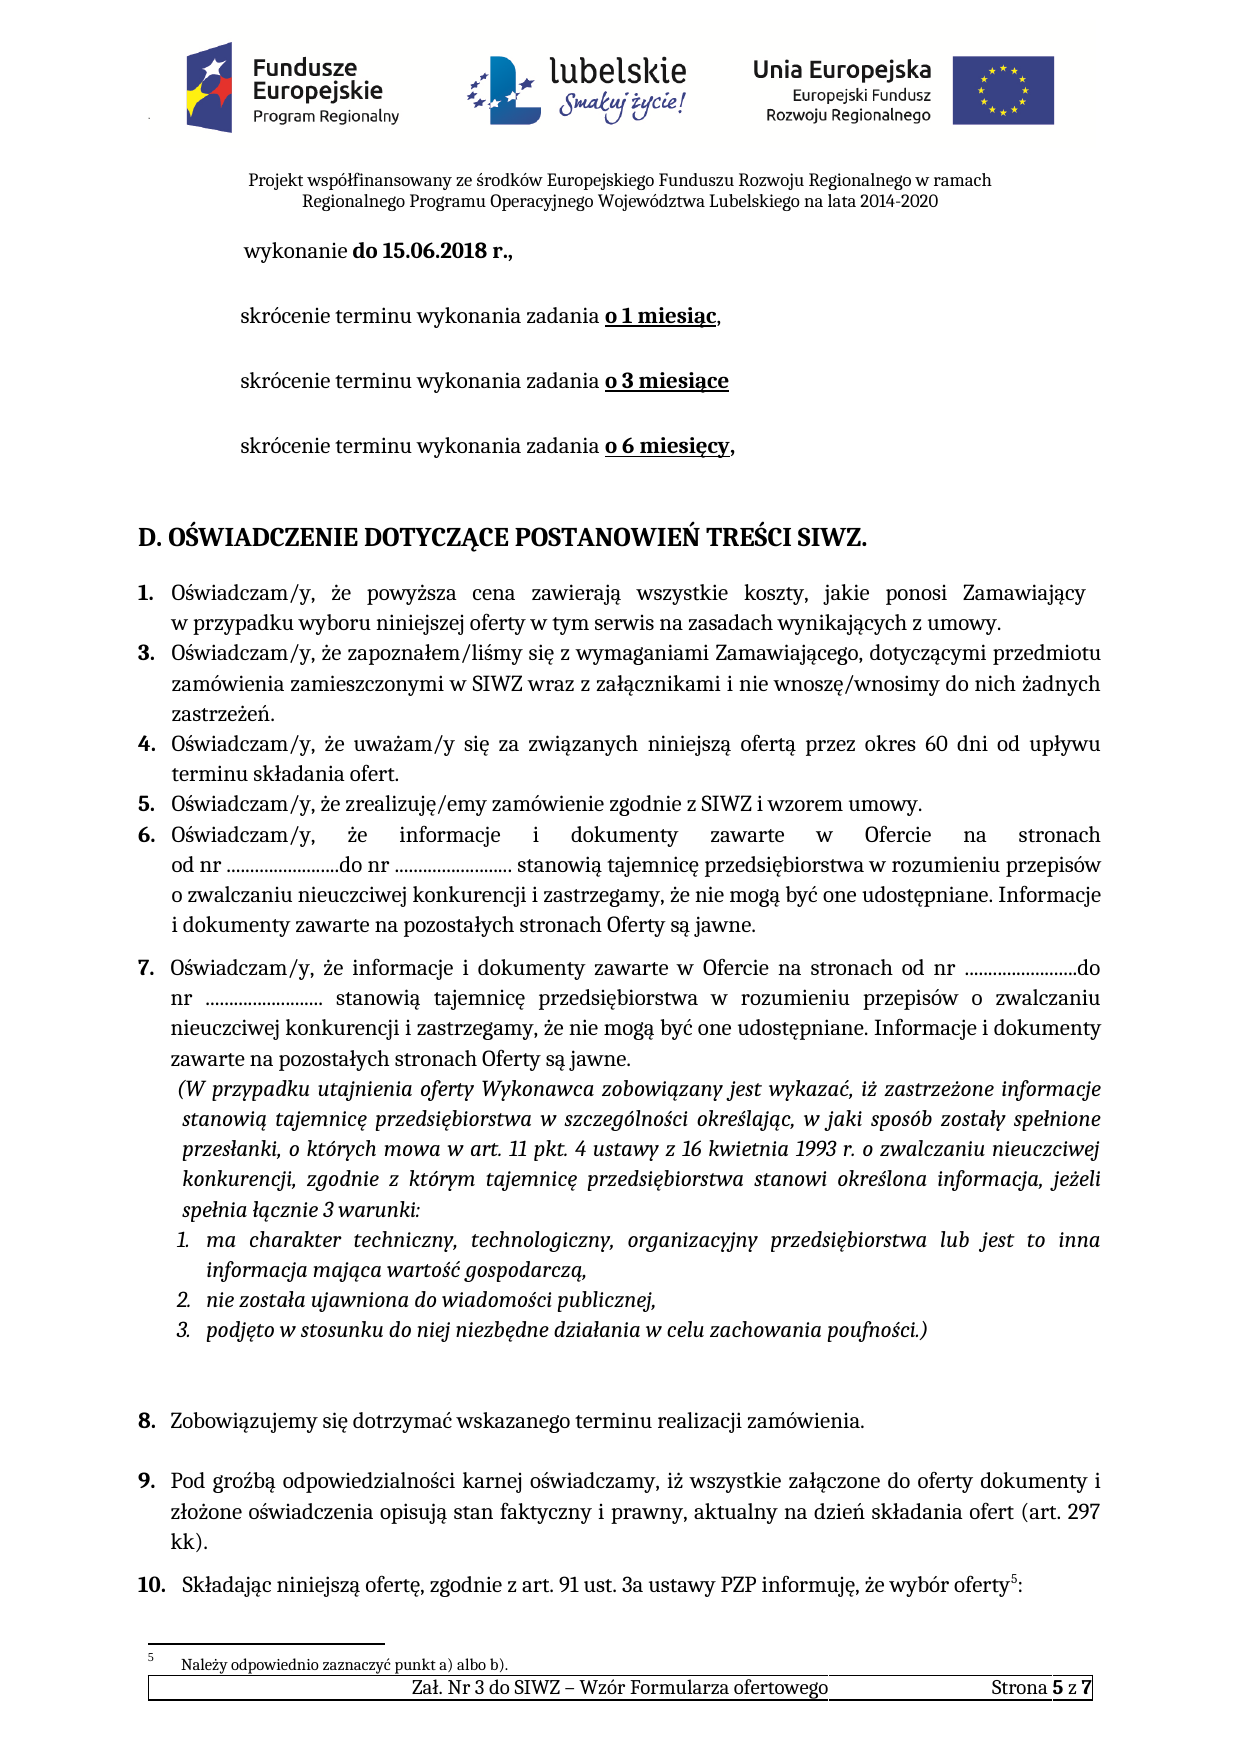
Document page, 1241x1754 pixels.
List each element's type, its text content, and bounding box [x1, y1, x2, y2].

picture [147, 19, 1097, 148]
